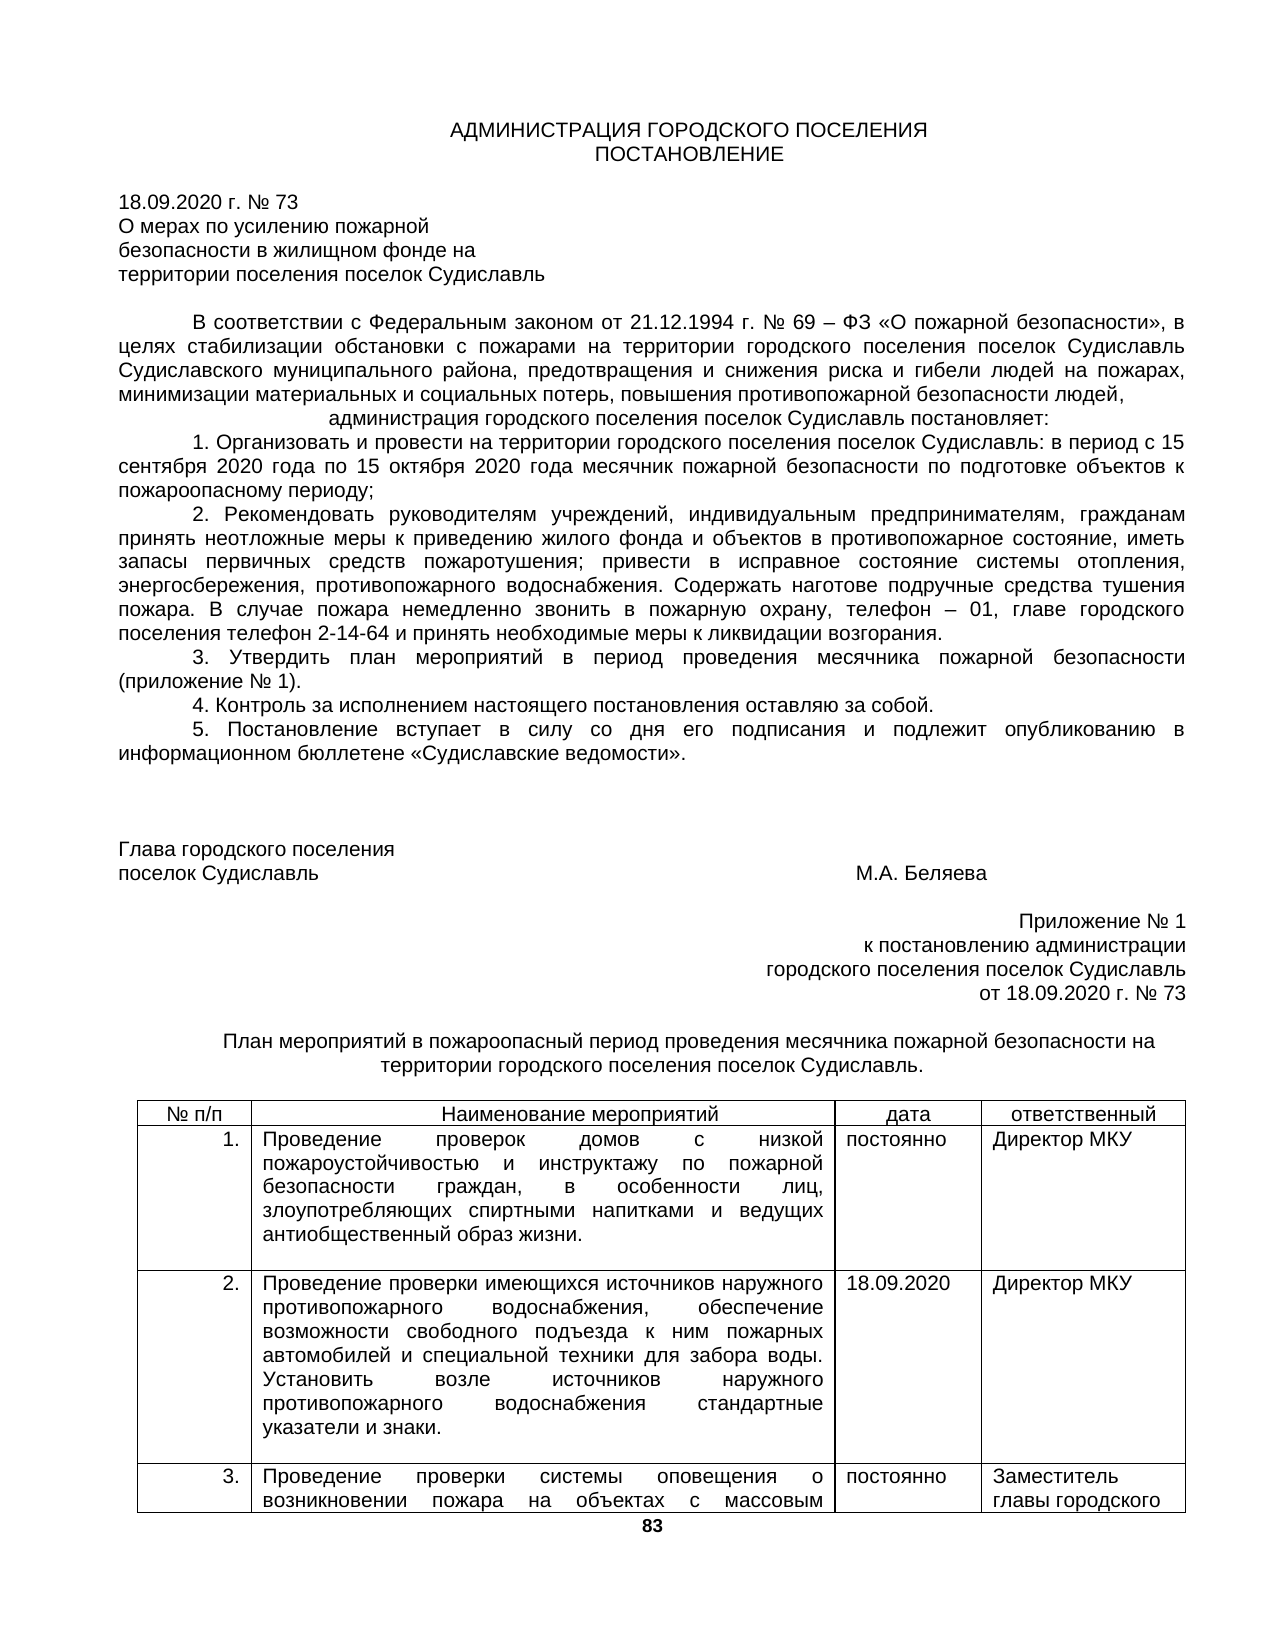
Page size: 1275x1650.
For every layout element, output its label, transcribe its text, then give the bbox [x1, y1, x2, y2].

text от 18.09.2020 г. № 73 [118, 981, 1186, 1004]
text Постановление [118, 142, 1186, 166]
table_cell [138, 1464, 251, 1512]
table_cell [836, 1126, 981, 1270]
text 4. Контроль за исполнением настоящего постановления оставляю за собой. [118, 693, 1186, 717]
text Приложение № 1 [118, 909, 1186, 933]
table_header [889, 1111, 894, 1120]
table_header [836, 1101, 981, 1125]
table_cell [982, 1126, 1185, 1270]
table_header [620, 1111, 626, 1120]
text План мероприятий в пожароопасный период проведения месячника пожарной безопасности на территории городского поселения поселок Судиславль. [118, 1028, 1186, 1076]
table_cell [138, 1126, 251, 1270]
text безопасности в жилищном фонде на [118, 238, 1186, 262]
text 18.09.2020 г. № 73 [118, 190, 1186, 214]
text территории поселения поселок Судиславль [118, 262, 1186, 286]
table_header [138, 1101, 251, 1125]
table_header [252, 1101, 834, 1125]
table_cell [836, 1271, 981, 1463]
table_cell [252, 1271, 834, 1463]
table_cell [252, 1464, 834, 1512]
text городского поселения поселок Судиславль [118, 957, 1186, 981]
text 2. Рекомендовать руководителям учреждений, индивидуальным предпринимателям, гражданам принять неотложные меры к приведению жилого фонда и объектов в противопожарное состояние, иметь запасы первичных средств пожаротушения; привести в исправное состояние системы отопления, энергосбережения, противопожарного водоснабжения. Содержать наготове подручные средства тушения пожара. В случае пожара немедленно звонить в пожарную охрану, телефон – 01, главе городского поселения телефон 2-14-64 и принять необходимые меры к ликвидации возгорания. [118, 501, 1186, 645]
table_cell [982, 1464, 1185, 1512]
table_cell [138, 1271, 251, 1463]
text к постановлению администрации [118, 933, 1186, 957]
text В соответствии с Федеральным законом от 21.12.1994 г. № 69 – ФЗ «О пожарной безопасности», в целях стабилизации обстановки с пожарами на территории городского поселения поселок Судиславль Судиславского муниципального района, предотвращения и снижения риска и гибели людей на пожарах, минимизации материальных и социальных потерь, повышения противопожарной безопасности людей, [118, 310, 1186, 406]
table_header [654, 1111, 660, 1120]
text 3. Утвердить план мероприятий в период проведения месячника пожарной безопасности (приложение № 1). [118, 645, 1186, 693]
text Администрация ГОРОДСКОГО поселения [118, 118, 1186, 142]
text поселок Судиславль М.А. Беляева [118, 861, 1186, 885]
text О мерах по усилению пожарной [118, 214, 1186, 238]
text 1. Организовать и провести на территории городского поселения поселок Судиславль: в период с 15 сентября 2020 года по 15 октября 2020 года месячник пожарной безопасности по подготовке объектов к пожароопасному периоду; [118, 429, 1186, 501]
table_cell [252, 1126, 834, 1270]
text администрация городского поселения поселок Судиславль постановляет: [118, 406, 1186, 429]
text 5. Постановление вступает в силу со дня его подписания и подлежит опубликованию в информационном бюллетене «Судиславские ведомости». [118, 717, 1186, 765]
text Глава городского поселения [118, 837, 1186, 861]
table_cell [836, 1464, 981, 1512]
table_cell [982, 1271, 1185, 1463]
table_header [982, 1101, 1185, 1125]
